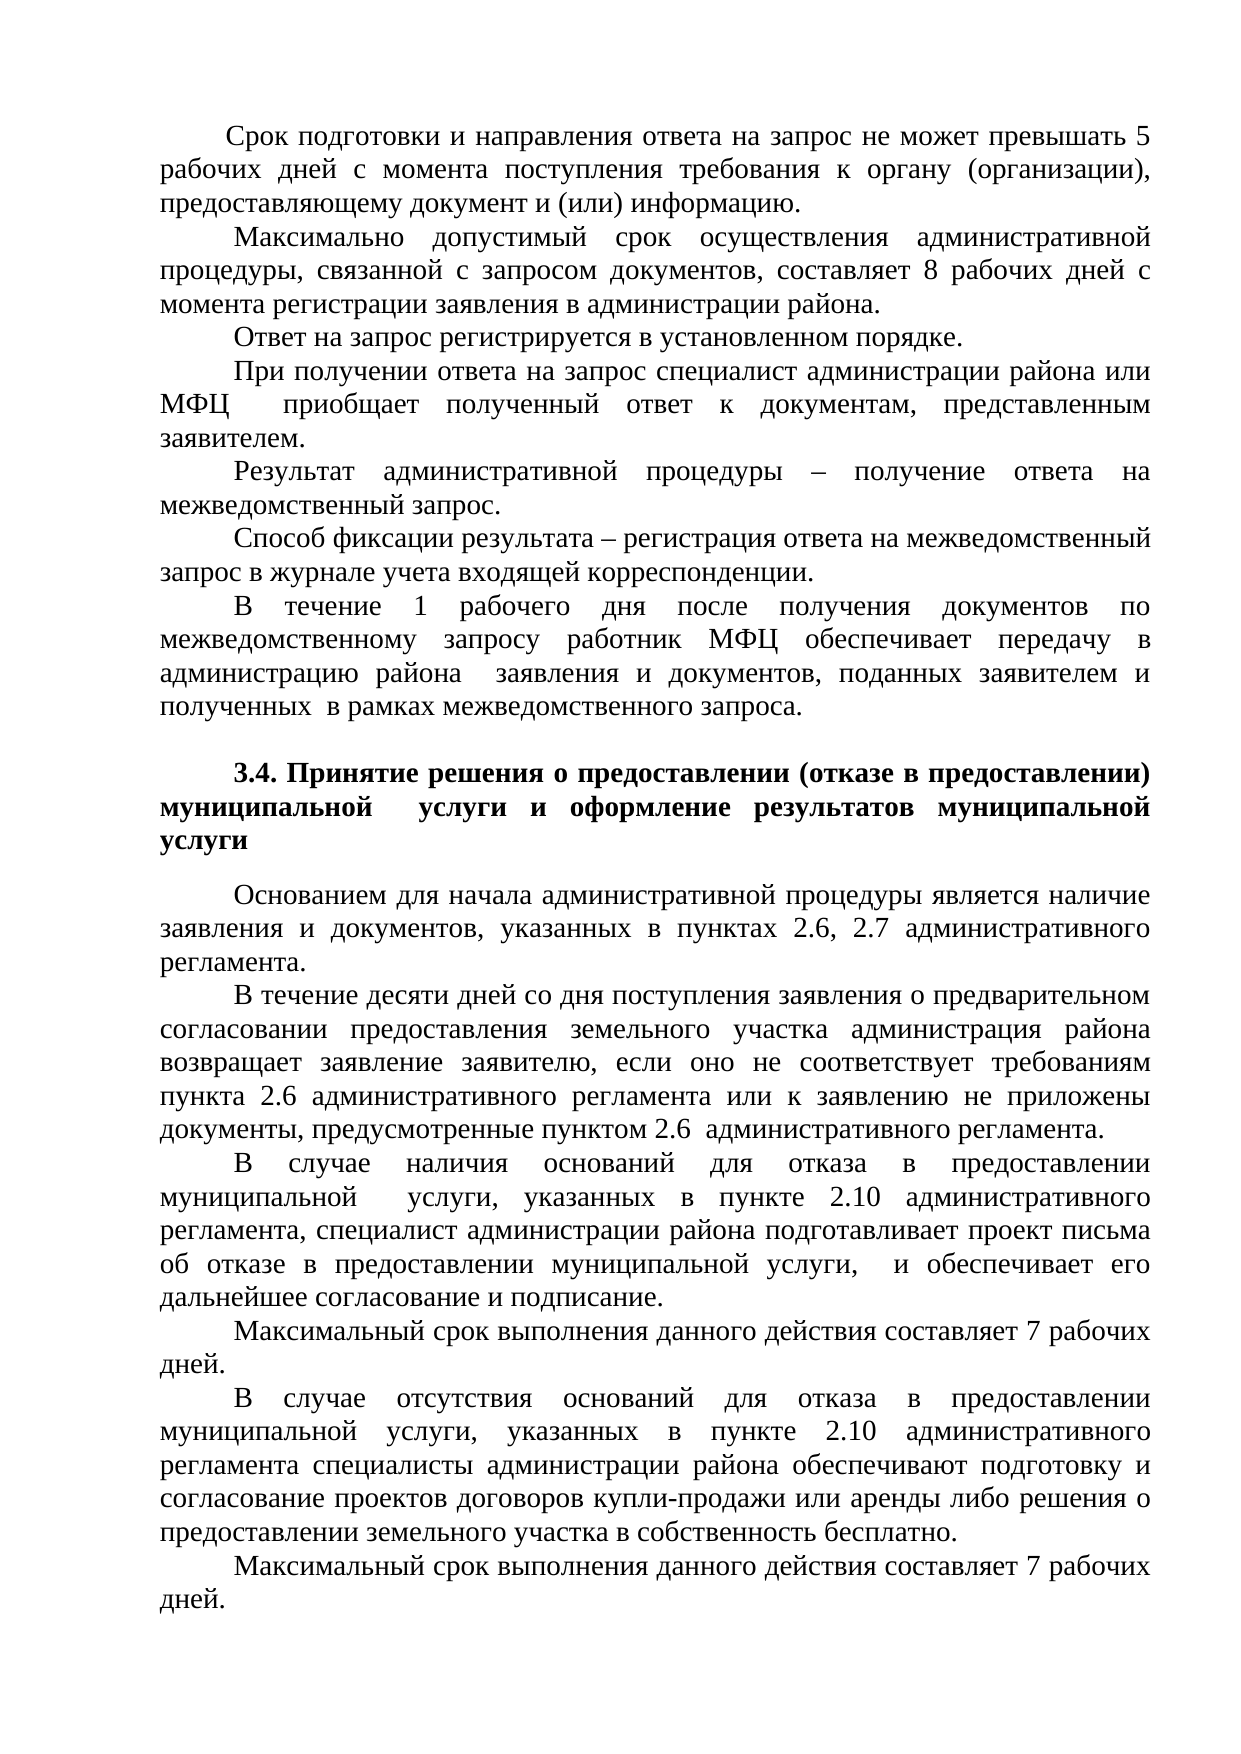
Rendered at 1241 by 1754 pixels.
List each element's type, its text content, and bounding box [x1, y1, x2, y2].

text Максимально допустимый срок осуществления административной процедуры, связанной с запросом документов, составляет 8 рабочих дней с момента регистрации заявления в администрации района. [159, 219, 1152, 319]
text Максимальный срок выполнения данного действия составляет 7 рабочих дней. [159, 1548, 1152, 1615]
text 3.4. Принятие решения о предоставлении (отказе в предоставлении) муниципальной услуги и оформление результатов муниципальной услуги [159, 755, 1152, 856]
text В случае отсутствия оснований для отказа в предоставлении муниципальной услуги, указанных в пункте 2.10 административного регламента специалисты администрации района обеспечивают подготовку и согласование проектов договоров купли-продажи или аренды либо решения о предоставлении земельного участка в собственность бесплатно. [159, 1380, 1152, 1548]
text В течение десяти дней со дня поступления заявления о предварительном согласовании предоставления земельного участка администрация района возвращает заявление заявителю, если оно не соответствует требованиям пункта 2.6 административного регламента или к заявлению не приложены документы, предусмотренные пунктом 2.6 административного регламента. [159, 977, 1152, 1145]
text В течение 1 рабочего дня после получения документов по межведомственному запросу работник МФЦ обеспечивает передачу в администрацию района заявления и документов, поданных заявителем и полученных в рамках межведомственного запроса. [159, 588, 1152, 722]
text При получении ответа на запрос специалист администрации района или МФЦ приобщает полученный ответ к документам, представленным заявителем. [159, 353, 1152, 453]
text Ответ на запрос регистрируется в установленном порядке. [159, 319, 1152, 353]
text Срок подготовки и направления ответа на запрос не может превышать 5 рабочих дней с момента поступления требования к органу (организации), предоставляющему документ и (или) информацию. [159, 118, 1152, 219]
text Способ фиксации результата – регистрация ответа на межведомственный запрос в журнале учета входящей корреспонденции. [159, 521, 1152, 588]
text В случае наличия оснований для отказа в предоставлении муниципальной услуги, указанных в пункте 2.10 административного регламента, специалист администрации района подготавливает проект письма об отказе в предоставлении муниципальной услуги, и обеспечивает его дальнейшее согласование и подписание. [159, 1145, 1152, 1313]
text Основанием для начала административной процедуры является наличие заявления и документов, указанных в пунктах 2.6, 2.7 административного регламента. [159, 877, 1152, 977]
text Максимальный срок выполнения данного действия составляет 7 рабочих дней. [159, 1313, 1152, 1380]
text Результат административной процедуры – получение ответа на межведомственный запрос. [159, 453, 1152, 521]
